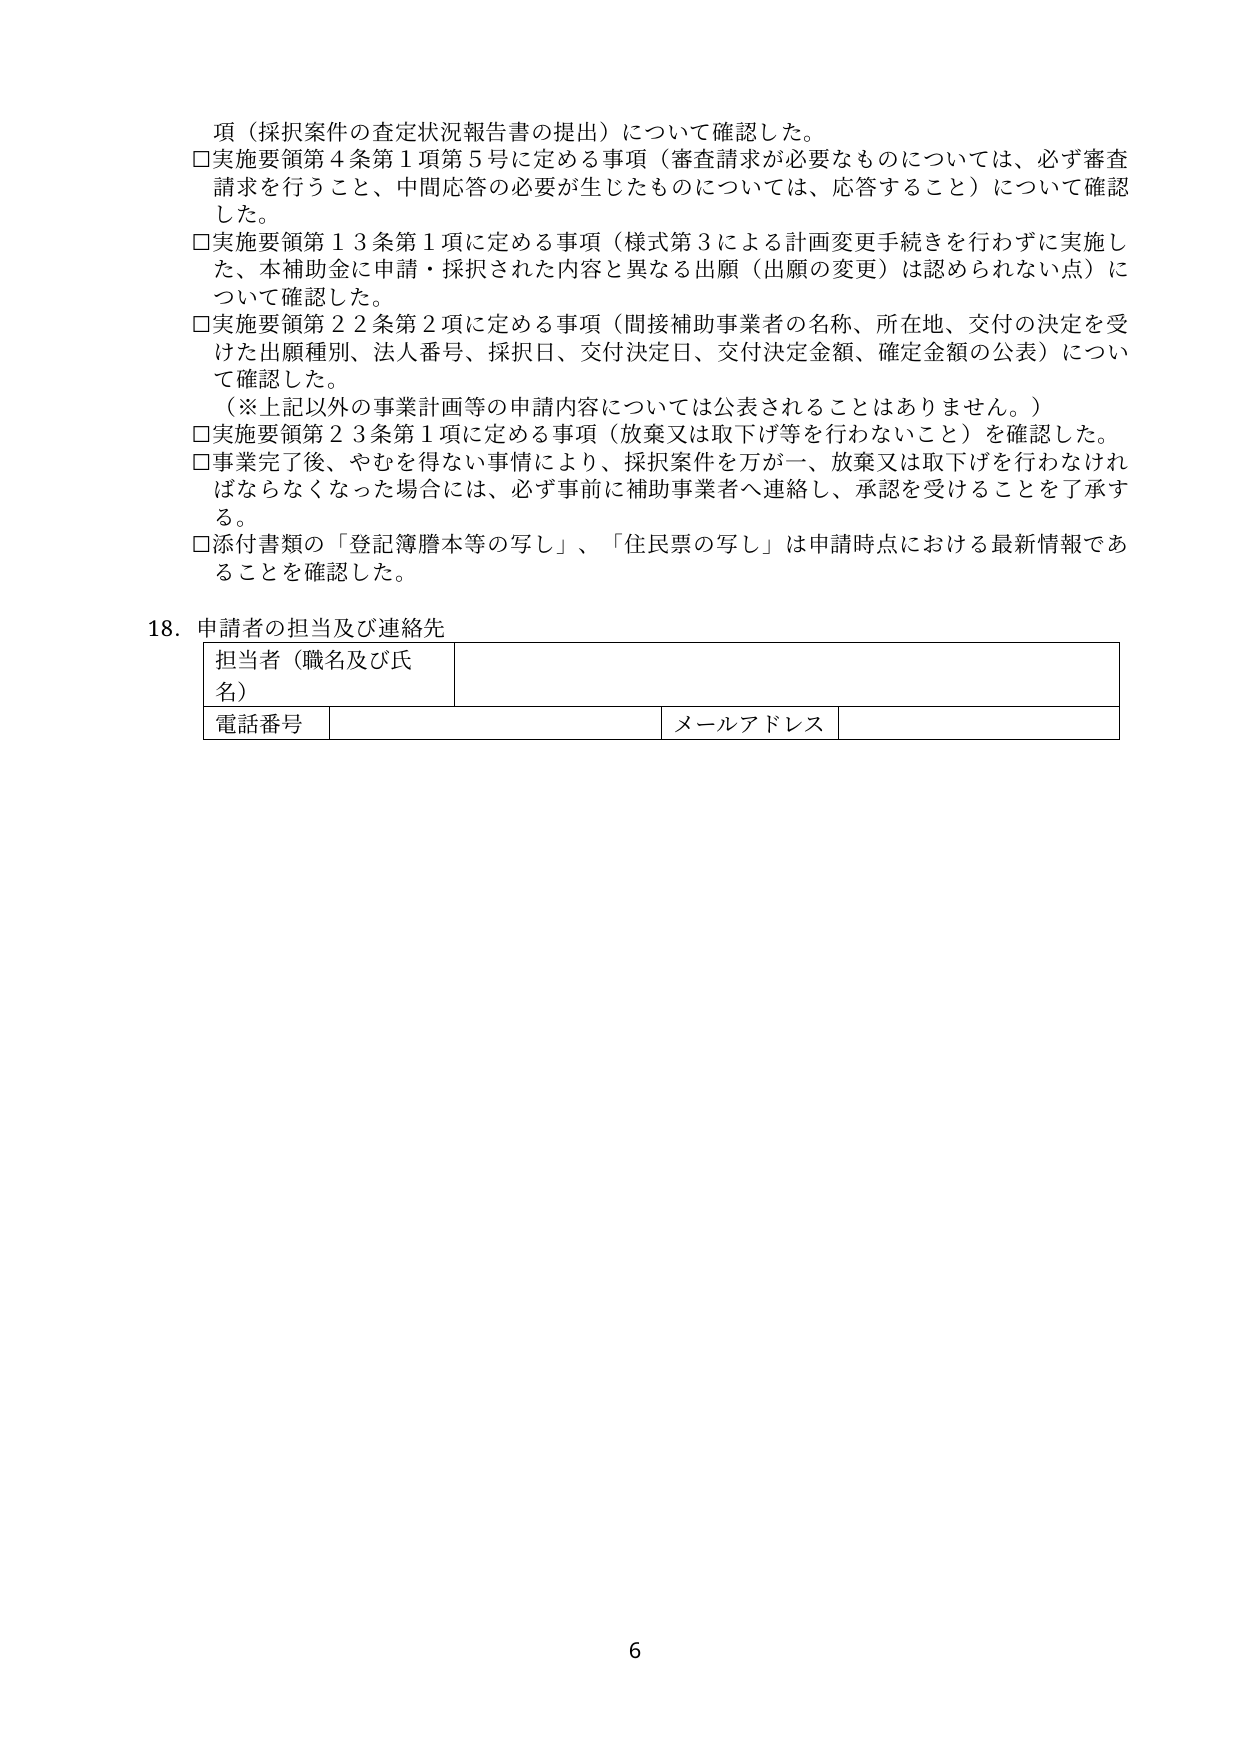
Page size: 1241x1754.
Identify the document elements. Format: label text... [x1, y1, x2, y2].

table_header 担当者（職名及び氏名） [204, 643, 454, 706]
table_cell メールアドレス [662, 707, 838, 739]
table_cell 電話番号 [204, 707, 329, 739]
text 実施要領第２２条第２項に定める事項（間接補助事業者の名称、所在地、交付の決定を受けた出願種別、法人番号、採択日、交付決定日、交付決定金額、確定金額の公表）について確認した。 [191, 311, 1129, 393]
table_header [455, 643, 1119, 706]
text 18．申請者の担当及び連絡先 [148, 615, 1129, 642]
table_cell [839, 707, 1119, 739]
text 実施要領第２３条第１項に定める事項（放棄又は取下げ等を行わないこと）を確認した。 [191, 421, 1129, 448]
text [191, 118, 1129, 146]
text （※上記以外の事業計画等の申請内容については公表されることはありません。） [191, 393, 1129, 421]
text 事業完了後、やむを得ない事情により、採択案件を万が一、放棄又は取下げを行わなければならなくなった場合には、必ず事前に補助事業者へ連絡し、承認を受けることを了承する。 [191, 448, 1129, 531]
text 添付書類の「登記簿謄本等の写し」、「住民票の写し」は申請時点における最新情報であることを確認した。 [191, 531, 1129, 586]
table_cell [330, 707, 661, 739]
text 実施要領第１３条第１項に定める事項（様式第３による計画変更手続きを行わずに実施した、本補助金に申請・採択された内容と異なる出願（出願の変更）は認められない点）について確認した。 [191, 228, 1129, 311]
text 実施要領第４条第１項第５号に定める事項（審査請求が必要なものについては、必ず審査請求を行うこと、中間応答の必要が生じたものについては、応答すること）について確認した。 [191, 146, 1129, 228]
